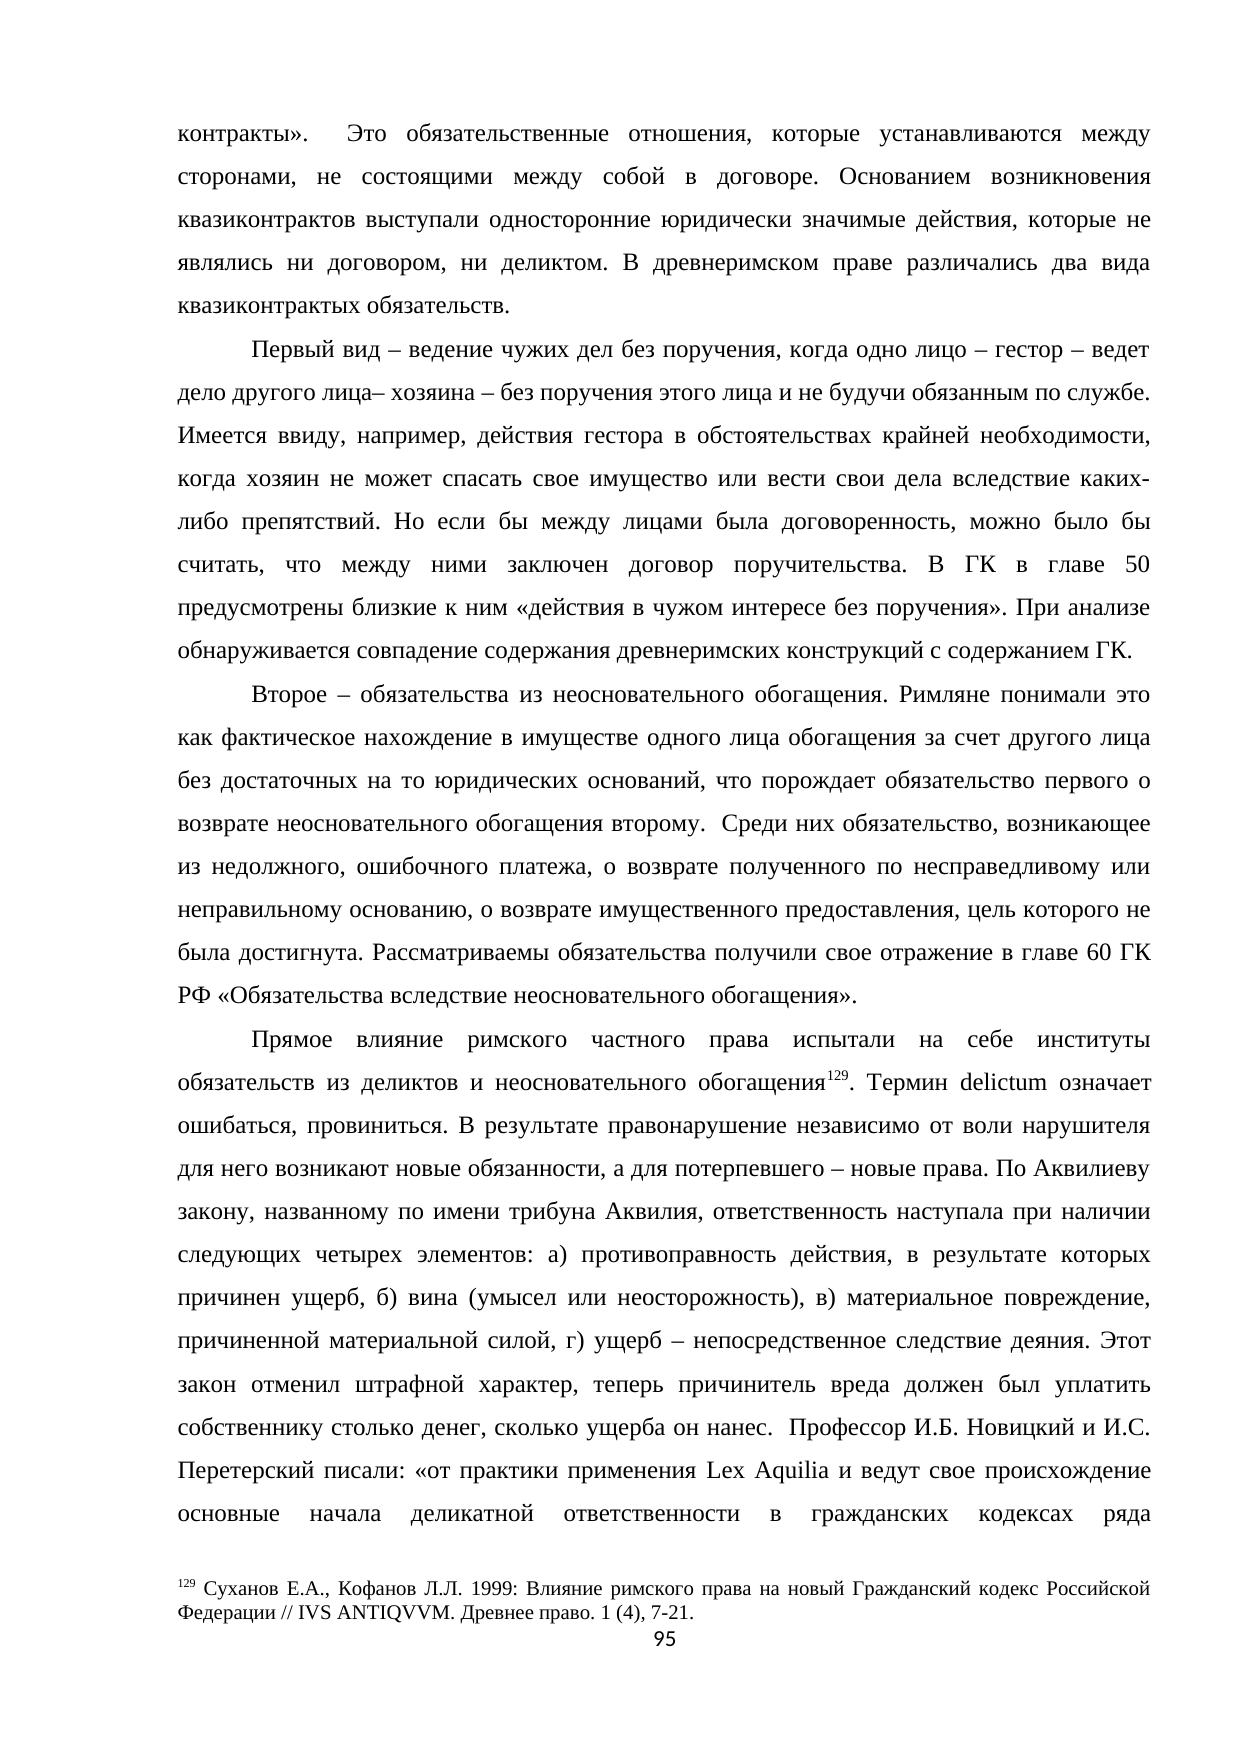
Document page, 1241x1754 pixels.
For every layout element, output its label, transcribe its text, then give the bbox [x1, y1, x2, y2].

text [177, 1024, 1152, 1527]
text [177, 118, 1152, 319]
text Второе – обязательства из неосновательного обогащения. Римляне понимали это как фактическое нахождение в имуществе одного лица обогащения за счет другого лица без достаточных на то юридических оснований, что порождает обязательство первого о возврате неосновательного обогащения второму. Среди них обязательство, возникающее из недолжного, ошибочного платежа, о возврате полученного по несправедливому или неправильному основанию, о возврате имущественного предоставления, цель которого не была достигнута. Рассматриваемы обязательства получили свое отражение в главе 60 ГК РФ «Обязательства вследствие неосновательного обогащения». [177, 679, 1152, 1009]
text Первый вид – ведение чужих дел без поручения, когда одно лицо – гестор – ведет дело другого лица– хозяина – без поручения этого лица и не будучи обязанным по службе. Имеется ввиду, например, действия гестора в обстоятельствах крайней необходимости, когда хозяин не может спасать свое имущество или вести свои дела вследствие каких-либо препятствий. Но если бы между лицами была договоренность, можно было бы считать, что между ними заключен договор поручительства. В ГК в главе 50 предусмотрены близкие к ним «действия в чужом интересе без поручения». При анализе обнаруживается совпадение содержания древнеримских конструкций с содержанием ГК. [177, 334, 1152, 664]
